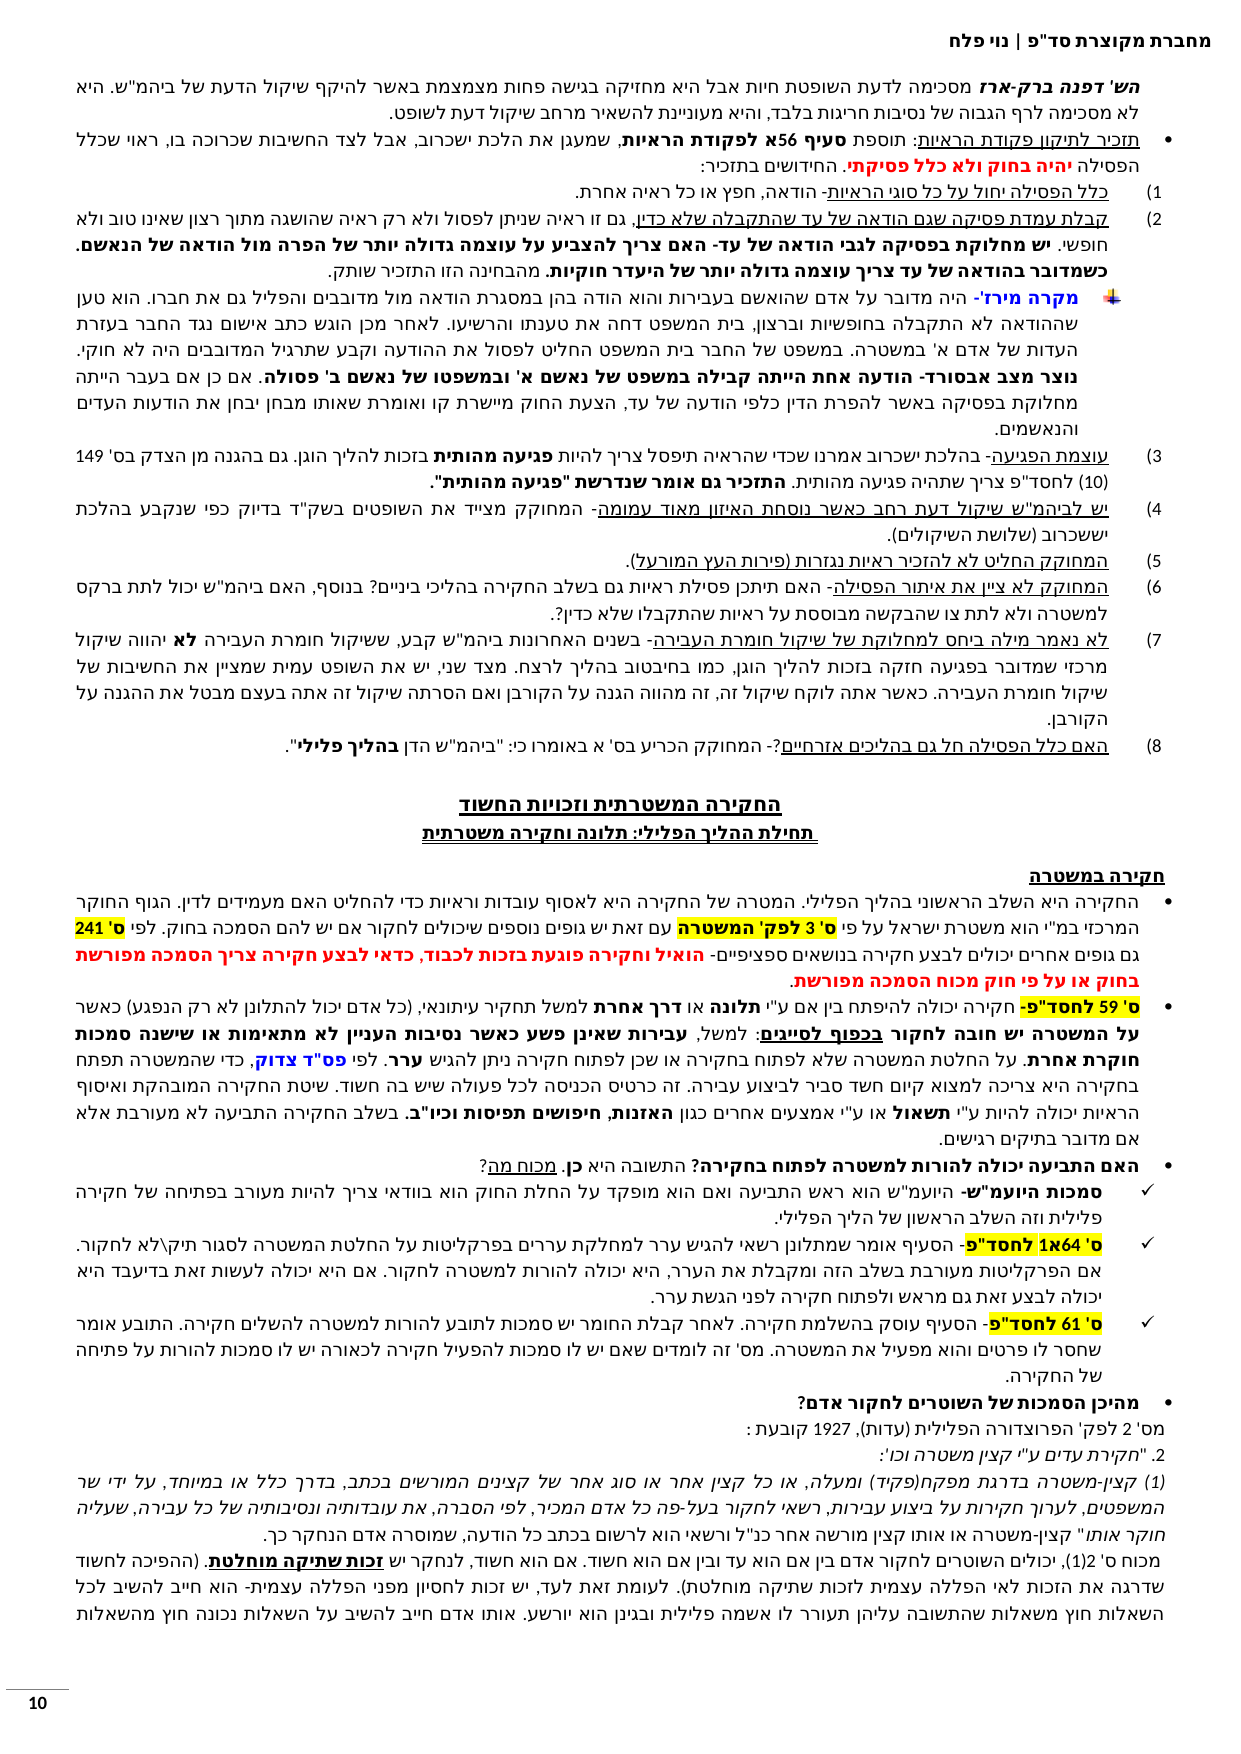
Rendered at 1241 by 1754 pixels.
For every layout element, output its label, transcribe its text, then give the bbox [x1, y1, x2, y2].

list הש' דפנה ברק-ארז מסכימה לדעת השופטת חיות אבל היא מחזיקה בגישה פחות מצמצמת באשר להיקף שיקול הדעת של ביהמ"ש. היא לא מסכימה לרף הגבוה של נסיבות חריגות בלבד, והיא מעוניינת להשאיר מרחב שיקול דעת לשופט. [75, 75, 1140, 124]
list ס' 64א1 לחסד"פ- הסעיף אומר שמתלונן רשאי להגיש ערר למחלקת עררים בפרקליטות על החלטת המשטרה לסגור תיק\לא לחקור. אם הפרקליטות מעורבת בשלב הזה ומקבלת את הערר, היא יכולה להורות למשטרה לחקור. אם היא יכולה לעשות זאת בדיעבד היא יכולה לבצע זאת גם מראש ולפתוח חקירה לפני הגשת ערר. [75, 1233, 1140, 1308]
list האם כלל הפסילה חל גם בהליכים אזרחיים?- המחוקק הכריע בס' א באומרו כי: "ביהמ"ש הדן בהליך פלילי". [75, 734, 1146, 757]
text 2. "חקירת עדים ע"י קצין משטרה וכו': [75, 1444, 1165, 1467]
list המחוקק החליט לא להזכיר ראיות נגזרות (פירות העץ המורעל). [75, 549, 1146, 572]
list תזכיר לתיקון פקודת הראיות: תוספת סעיף 56א לפקודת הראיות, שמעגן את הלכת ישכרוב, אבל לצד החשיבות שכרוכה בו, ראוי שכלל הפסילה יהיה בחוק ולא כלל פסיקתי. החידושים בתזכיר: [75, 128, 1165, 177]
list מקרה מירז'- היה מדובר על אדם שהואשם בעבירות והוא הודה בהן במסגרת הודאה מול מדובבים והפליל גם את חברו. הוא טען שההודאה לא התקבלה בחופשיות וברצון, בית המשפט דחה את טענתו והרשיעו. לאחר מכן הוגש כתב אישום נגד החבר בעזרת העדות של אדם א' במשטרה. במשפט של החבר בית המשפט החליט לפסול את ההודעה וקבע שתרגיל המדובבים היה לא חוקי. נוצר מצב אבסורד- הודעה אחת הייתה קבילה במשפט של נאשם א' ובמשפטו של נאשם ב' פסולה. אם כן אם בעבר הייתה מחלוקת בפסיקה באשר להפרת הדין כלפי הודעה של עד, הצעת החוק מיישרת קו ואומרת שאותו מבחן יבחן את הודעות העדים והנאשמים. [75, 286, 1102, 441]
list ס' 59 לחסד"פ- חקירה יכולה להיפתח בין אם ע"י תלונה או דרך אחרת למשל תחקיר עיתונאי, (כל אדם יכול להתלונן לא רק הנפגע) כאשר על המשטרה יש חובה לחקור בכפוף לסייגים: למשל, עבירות שאינן פשע כאשר נסיבות העניין לא מתאימות או שישנה סמכות חוקרת אחרת. על החלטת המשטרה שלא לפתוח בחקירה או שכן לפתוח חקירה ניתן להגיש ערר. לפי פס"ד צדוק, כדי שהמשטרה תפתח בחקירה היא צריכה למצוא קיום חשד סביר לביצוע עבירה. זה כרטיס הכניסה לכל פעולה שיש בה חשוד. שיטת החקירה המובהקת ואיסוף הראיות יכולה להיות ע"י תשאול או ע"י אמצעים אחרים כגון האזנות, חיפושים תפיסות וכיו"ב. בשלב החקירה התביעה לא מעורבת אלא אם מדובר בתיקים רגישים. [75, 996, 1165, 1150]
list יש לביהמ"ש שיקול דעת רחב כאשר נוסחת האיזון מאוד עמומה- המחוקק מצייד את השופטים בשק"ד בדיוק כפי שנקבע בהלכת יששכרוב (שלושת השיקולים). [75, 497, 1146, 546]
text מס' 2 לפק' הפרוצדורה הפלילית (עדות), 1927 קובעת : [75, 1417, 1165, 1440]
picture [1103, 287, 1121, 305]
text (1) קצין-משטרה בדרגת מפקח(פקיד) ומעלה, או כל קצין אחר או סוג אחר של קצינים המורשים בכתב, בדרך כלל או במיוחד, על ידי שר המשפטים, לערוך חקירות על ביצוע עבירות, רשאי לחקור בעל-פה כל אדם המכיר, לפי הסברה, את עובדותיה ונסיבותיה של כל עבירה, שעליה חוקר אותו" קצין-משטרה או אותו קצין מורשה אחר כנ"ל ורשאי הוא לרשום בכתב כל הודעה, שמוסרה אדם הנחקר כך. [75, 1470, 1165, 1546]
text חקירה במשטרה [75, 864, 1165, 887]
text תחילת ההליך הפלילי: תלונה וחקירה משטרתית [75, 821, 1165, 844]
list מהיכן הסמכות של השוטרים לחקור אדם? [75, 1391, 1165, 1414]
text החקירה המשטרתית וזכויות החשוד [75, 792, 1165, 817]
list האם התביעה יכולה להורות למשטרה לפתוח בחקירה? התשובה היא כן. מכוח מה? [75, 1154, 1165, 1177]
list כלל הפסילה יחול על כל סוגי הראיות- הודאה, חפץ או כל ראיה אחרת. [75, 180, 1146, 203]
list המחוקק לא ציין את איתור הפסילה- האם תיתכן פסילת ראיות גם בשלב החקירה בהליכי ביניים? בנוסף, האם ביהמ"ש יכול לתת ברקס למשטרה ולא לתת צו שהבקשה מבוססת על ראיות שהתקבלו שלא כדין?. [75, 576, 1146, 625]
list עוצמת הפגיעה- בהלכת ישכרוב אמרנו שכדי שהראיה תיפסל צריך להיות פגיעה מהותית בזכות להליך הוגן. גם בהגנה מן הצדק בס' 149 (10) לחסד"פ צריך שתהיה פגיעה מהותית. התזכיר גם אומר שנדרשת "פגיעה מהותית". [75, 444, 1146, 493]
list החקירה היא השלב הראשוני בהליך הפלילי. המטרה של החקירה היא לאסוף עובדות וראיות כדי להחליט האם מעמידים לדין. הגוף החוקר המרכזי במ"י הוא משטרת ישראל על פי ס' 3 לפק' המשטרה עם זאת יש גופים נוספים שיכולים לחקור אם יש להם הסמכה בחוק. לפי ס' 241 גם גופים אחרים יכולים לבצע חקירה בנושאים ספציפיים- הואיל וחקירה פוגעת בזכות לכבוד, כדאי לבצע חקירה צריך הסמכה מפורשת בחוק או על פי חוק מכוח הסמכה מפורשת. [75, 890, 1165, 992]
list ס' 61 לחסד"פ- הסעיף עוסק בהשלמת חקירה. לאחר קבלת החומר יש סמכות לתובע להורות למשטרה להשלים חקירה. התובע אומר שחסר לו פרטים והוא מפעיל את המשטרה. מס' זה לומדים שאם יש לו סמכות להפעיל חקירה לכאורה יש לו סמכות להורות על פתיחה של החקירה. [75, 1312, 1140, 1387]
list קבלת עמדת פסיקה שגם הודאה של עד שהתקבלה שלא כדין, גם זו ראיה שניתן לפסול ולא רק ראיה שהושגה מתוך רצון שאינו טוב ולא חופשי. יש מחלוקת בפסיקה לגבי הודאה של עד- האם צריך להצביע על עוצמה גדולה יותר של הפרה מול הודאה של הנאשם. כשמדובר בהודאה של עד צריך עוצמה גדולה יותר של היעדר חוקיות. מהבחינה הזו התזכיר שותק. [75, 207, 1146, 282]
list לא נאמר מילה ביחס למחלוקת של שיקול חומרת העבירה- בשנים האחרונות ביהמ"ש קבע, ששיקול חומרת העבירה לא יהווה שיקול מרכזי שמדובר בפגיעה חזקה בזכות להליך הוגן, כמו בחיבטוב בהליך לרצח. מצד שני, יש את השופט עמית שמציין את החשיבות של שיקול חומרת העבירה. כאשר אתה לוקח שיקול זה, זה מהווה הגנה על הקורבן ואם הסרתה שיקול זה אתה בעצם מבטל את ההגנה על הקורבן. [75, 628, 1146, 730]
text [75, 1549, 1165, 1625]
list סמכות היועמ"ש- היועמ"ש הוא ראש התביעה ואם הוא מופקד על החלת החוק הוא בוודאי צריך להיות מעורב בפתיחה של חקירה פלילית וזה השלב הראשון של הליך הפלילי. [75, 1180, 1140, 1229]
